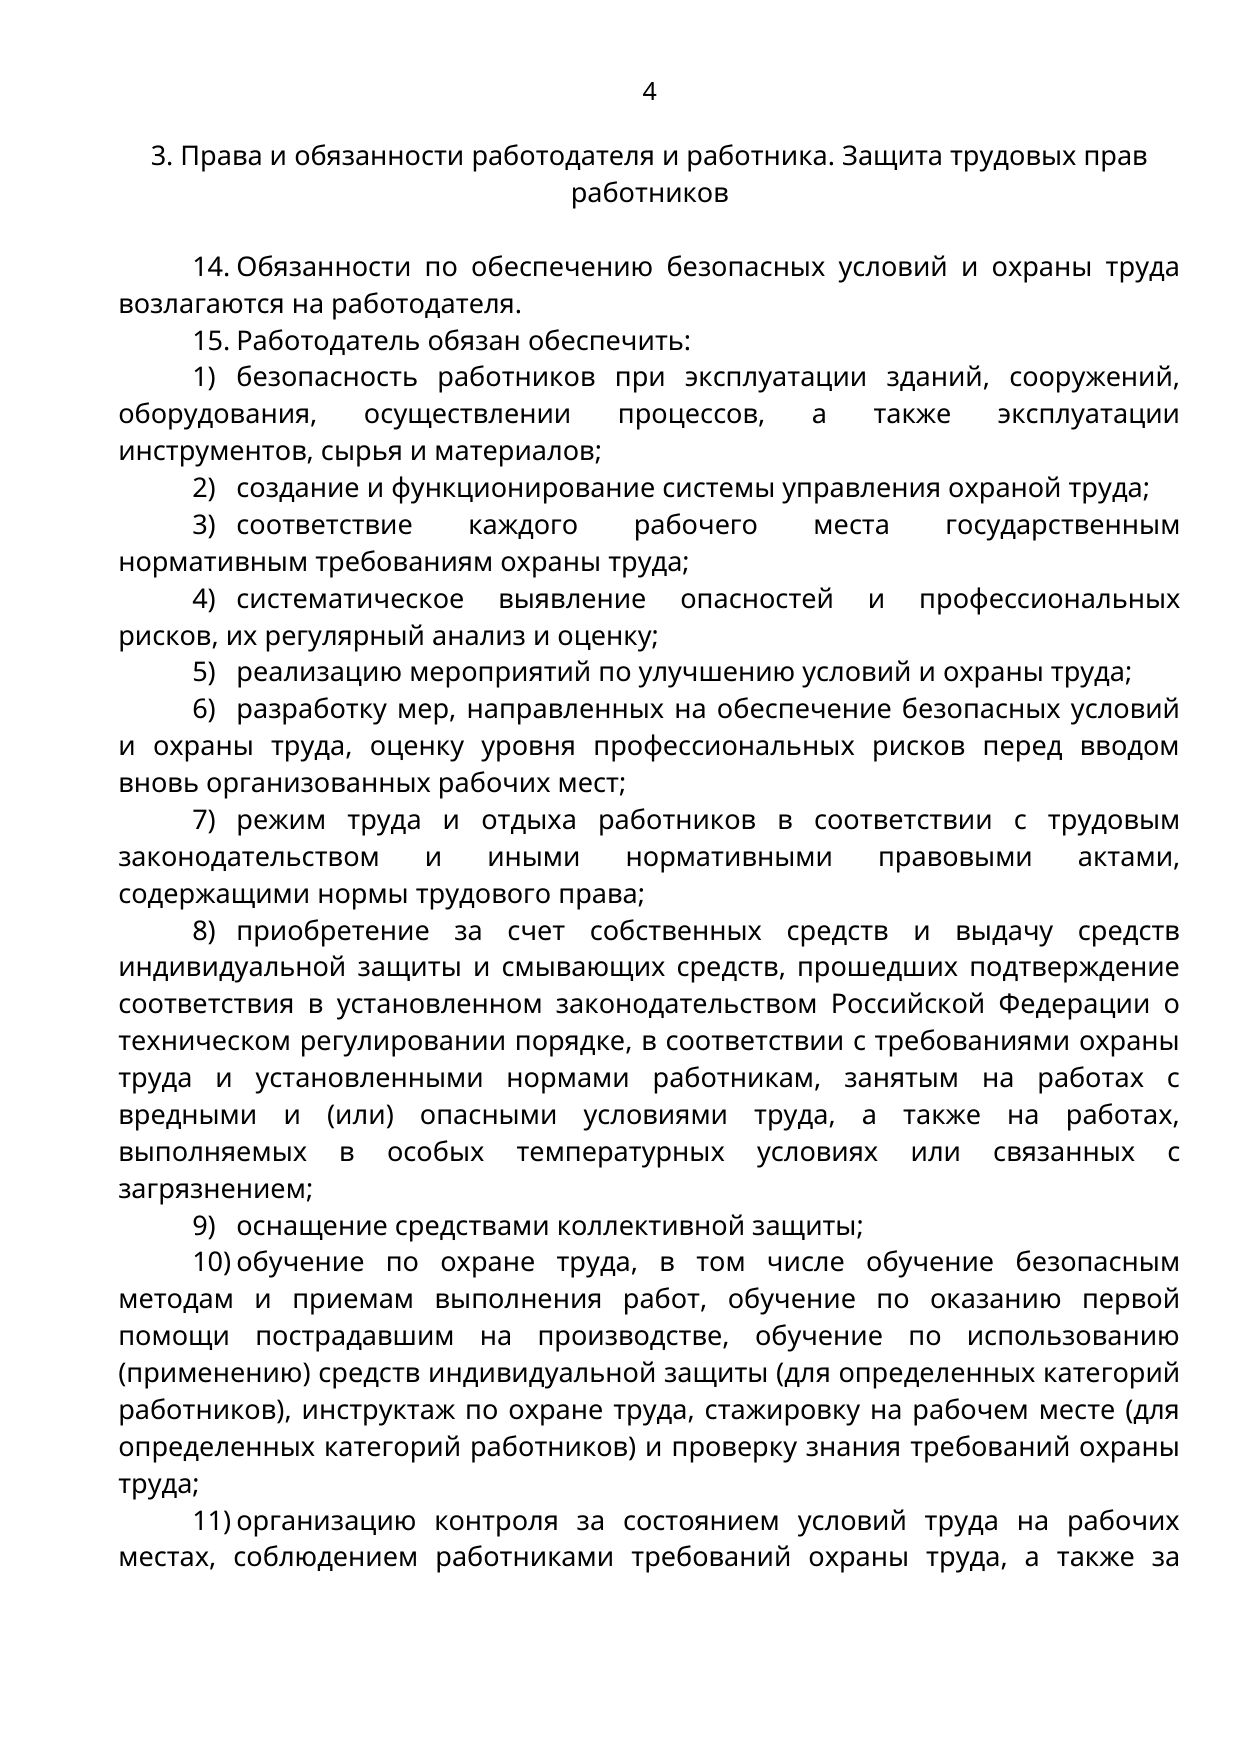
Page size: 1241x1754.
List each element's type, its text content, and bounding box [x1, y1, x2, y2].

list оснащение средствами коллективной защиты; [118, 1206, 1181, 1243]
list Обязанности по обеспечению безопасных условий и охраны труда возлагаются на работодателя. [118, 247, 1181, 321]
list реализацию мероприятий по улучшению условий и охраны труда; [118, 653, 1181, 690]
list безопасность работников при эксплуатации зданий, сооружений, оборудования, осуществлении процессов, а также эксплуатации инструментов, сырья и материалов; [118, 358, 1181, 468]
list Работодатель обязан обеспечить: [118, 321, 1181, 358]
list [118, 1501, 1181, 1575]
list систематическое выявление опасностей и профессиональных рисков, их регулярный анализ и оценку; [118, 579, 1181, 653]
list приобретение за счет собственных средств и выдачу средств индивидуальной защиты и смывающих средств, прошедших подтверждение соответствия в установленном законодательством Российской Федерации о техническом регулировании порядке, в соответствии с требованиями охраны труда и установленными нормами работникам, занятым на работах с вредными и (или) опасными условиями труда, а также на работах, выполняемых в особых температурных условиях или связанных с загрязнением; [118, 911, 1181, 1206]
list режим труда и отдыха работников в соответствии с трудовым законодательством и иными нормативными правовыми актами, содержащими нормы трудового права; [118, 800, 1181, 911]
list создание и функционирование системы управления охраной труда; [118, 468, 1181, 505]
list обучение по охране труда, в том числе обучение безопасным методам и приемам выполнения работ, обучение по оказанию первой помощи пострадавшим на производстве, обучение по использованию (применению) средств индивидуальной защиты (для определенных категорий работников), инструктаж по охране труда, стажировку на рабочем месте (для определенных категорий работников) и проверку знания требований охраны труда; [118, 1243, 1181, 1501]
list соответствие каждого рабочего места государственным нормативным требованиям охраны труда; [118, 505, 1181, 579]
list Права и обязанности работодателя и работника. Защита трудовых прав работников [118, 137, 1181, 210]
list разработку мер, направленных на обеспечение безопасных условий и охраны труда, оценку уровня профессиональных рисков перед вводом вновь организованных рабочих мест; [118, 690, 1181, 800]
